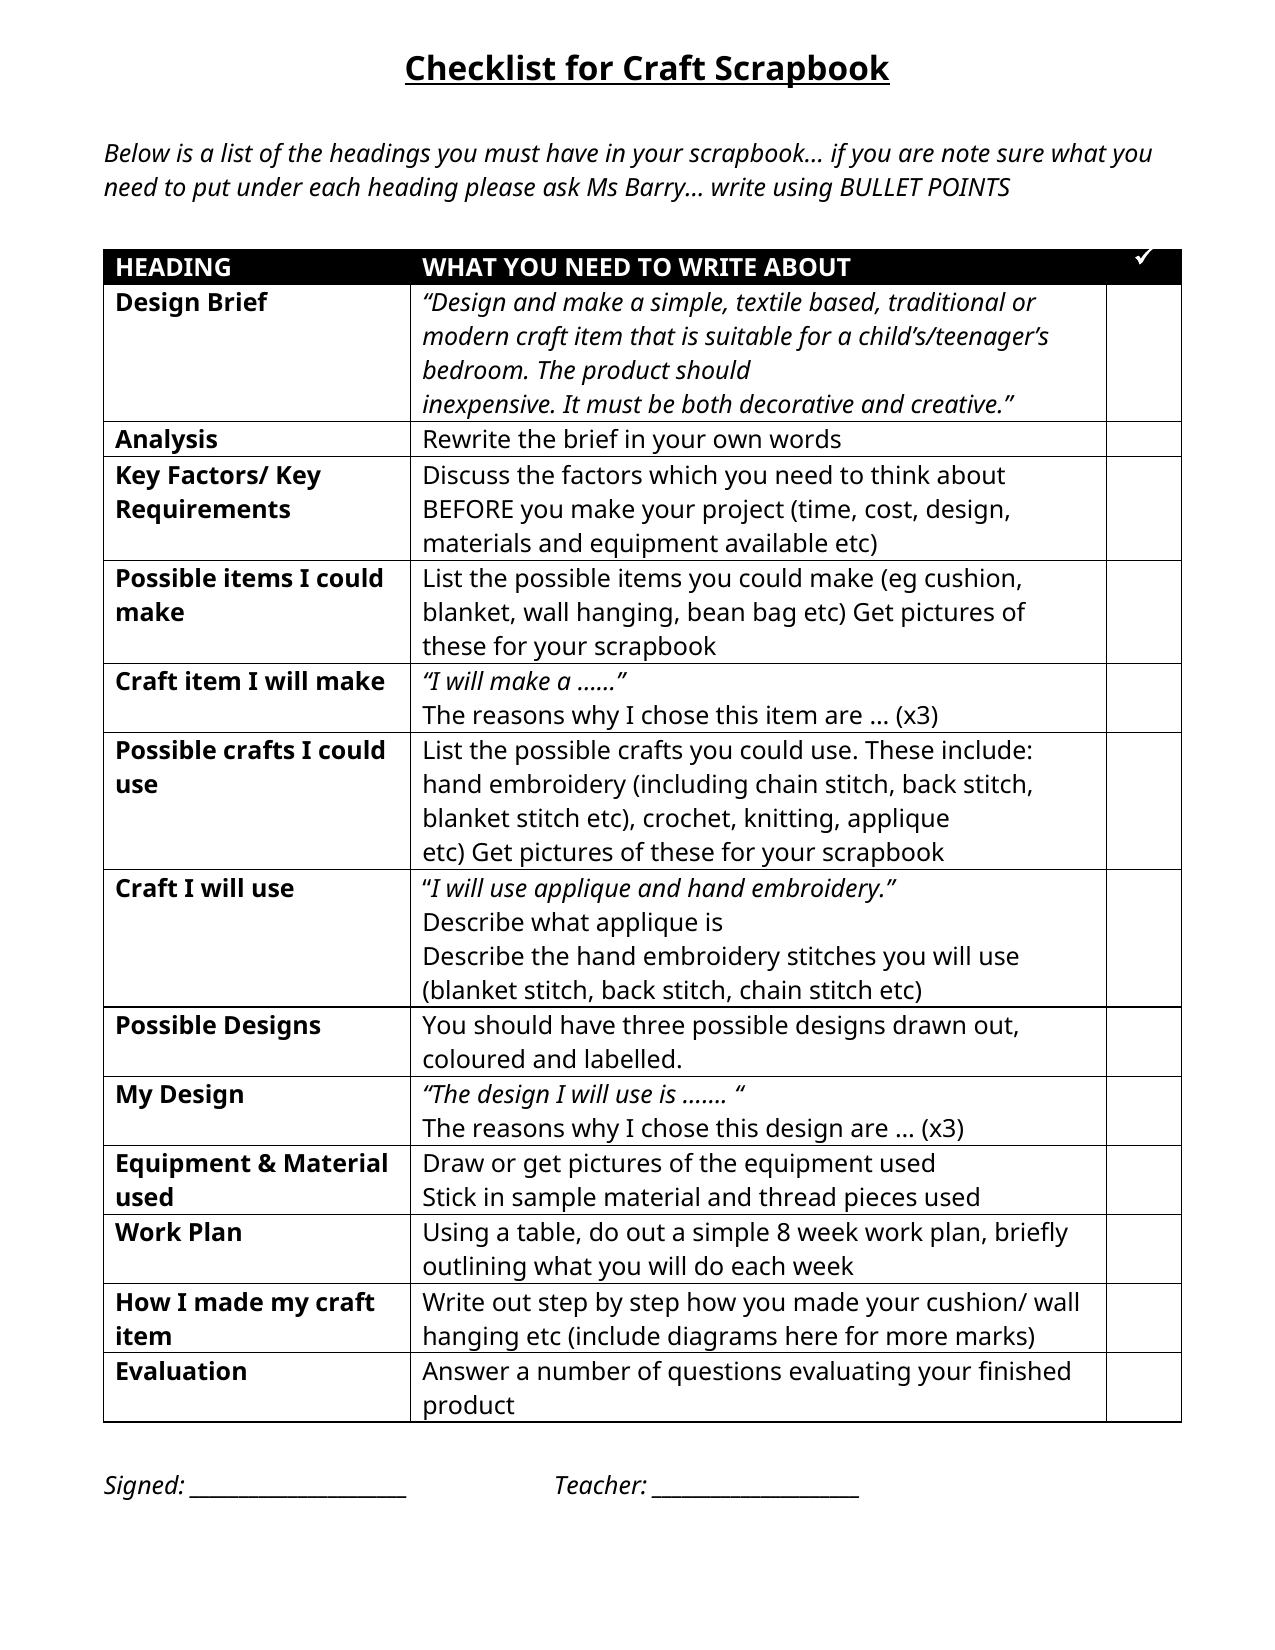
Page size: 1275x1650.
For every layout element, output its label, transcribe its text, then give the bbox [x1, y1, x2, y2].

table_cell List the possible crafts you could use. These include: hand embroidery (including chain stitch, back stitch, blanket stitch etc), crochet, knitting, applique etc) Get pictures of these for your scrapbook [411, 733, 1106, 869]
table_cell Using a table, do out a simple 8 week work plan, briefly outlining what you will do each week [411, 1215, 1106, 1283]
table_cell Answer a number of questions evaluating your finished product [411, 1353, 1106, 1421]
table_cell Possible crafts I could use [104, 733, 410, 869]
table_header WHAT YOU NEED TO WRITE ABOUT [411, 250, 1106, 284]
table_cell Discuss the factors which you need to think about BEFORE you make your project (time, cost, design, materials and equipment available etc) [411, 457, 1106, 559]
table_cell Craft I will use [104, 870, 410, 1006]
table_cell “Design and make a simple, textile based, traditional or modern craft item that is suitable for a child’s/teenager’s bedroom. The product should inexpensive. It must be both decorative and creative.” [411, 285, 1106, 421]
table_cell [1107, 733, 1181, 869]
table_cell Analysis [104, 422, 410, 456]
table_cell [1107, 457, 1181, 559]
text Below is a list of the headings you must have in your scrapbook… if you are note sure what you need to put under each heading please ask Ms Barry… write using BULLET POINTS [103, 135, 1191, 203]
table_cell Possible items I could make [104, 561, 410, 663]
table_cell Draw or get pictures of the equipment used Stick in sample material and thread pieces used [411, 1146, 1106, 1214]
table_cell How I made my craft item [104, 1284, 410, 1352]
table_cell [1107, 1353, 1181, 1421]
table_cell List the possible items you could make (eg cushion, blanket, wall hanging, bean bag etc) Get pictures of these for your scrapbook [411, 561, 1106, 663]
table_cell “I will make a ……” The reasons why I chose this item are … (x3) [411, 664, 1106, 732]
table_cell Possible Designs [104, 1008, 410, 1076]
table_cell Rewrite the brief in your own words [411, 422, 1106, 456]
table_cell You should have three possible designs drawn out, coloured and labelled. [411, 1008, 1106, 1076]
table_cell [1107, 1008, 1181, 1076]
table_cell Design Brief [104, 285, 410, 421]
text Signed: ______________________ Teacher: _____________________ [103, 1468, 1191, 1502]
text Checklist for Craft Scrapbook [103, 44, 1191, 90]
table_cell [1107, 422, 1181, 456]
table_cell [1107, 285, 1181, 421]
table_cell [1107, 664, 1181, 732]
table_header HEADING [104, 250, 410, 284]
table_cell Key Factors/ Key Requirements [104, 457, 410, 559]
table_cell [1107, 561, 1181, 663]
table_cell Equipment & Material used [104, 1146, 410, 1214]
table_cell [1107, 1284, 1181, 1352]
table_cell [1107, 1146, 1181, 1214]
table_cell Craft item I will make [104, 664, 410, 732]
table_cell “I will use applique and hand embroidery.” Describe what applique is Describe the hand embroidery stitches you will use (blanket stitch, back stitch, chain stitch etc) [411, 870, 1106, 1006]
table_header [1107, 250, 1181, 284]
table_cell [1107, 870, 1181, 1006]
table_cell “The design I will use is ……. “ The reasons why I chose this design are … (x3) [411, 1077, 1106, 1145]
table_cell My Design [104, 1077, 410, 1145]
table_cell Work Plan [104, 1215, 410, 1283]
table_cell [1107, 1077, 1181, 1145]
table_cell [1107, 1215, 1181, 1283]
table_cell Write out step by step how you made your cushion/ wall hanging etc (include diagrams here for more marks) [411, 1284, 1106, 1352]
table_cell Evaluation [104, 1353, 410, 1421]
